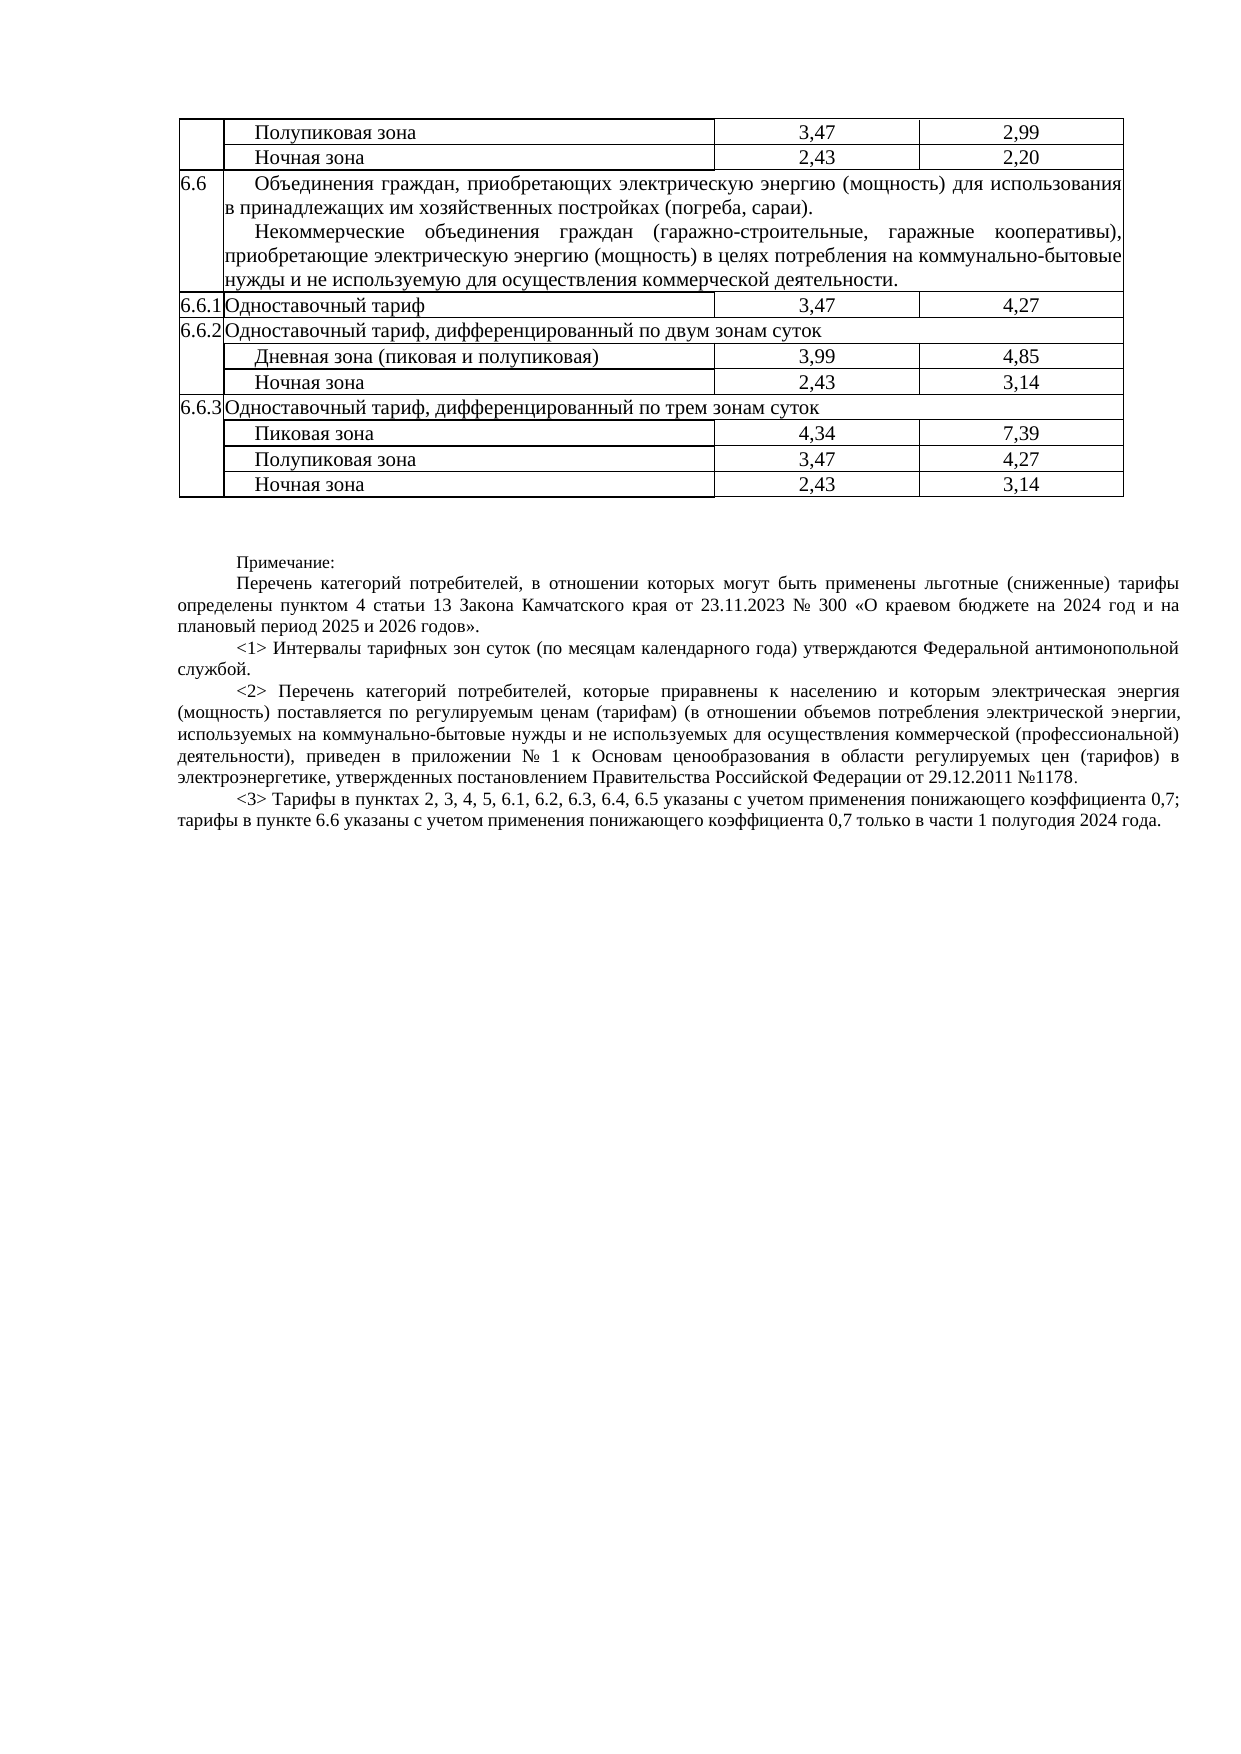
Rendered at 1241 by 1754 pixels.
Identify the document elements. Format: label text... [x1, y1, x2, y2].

table_cell 2,43 [715, 145, 919, 169]
text <1> Интервалы тарифных зон суток (по месяцам календарного года) утверждаются Федеральной антимонопольной службой. [177, 637, 1181, 680]
table_cell 3,14 [920, 472, 1123, 496]
table_cell 3,47 [715, 446, 919, 471]
table_cell 6.6.3 [180, 395, 223, 496]
table_cell Одноставочный тариф [225, 293, 714, 317]
table_cell Объединения граждан, приобретающих электрическую энергию (мощность) для использования в принадлежащих им хозяйственных постройках (погреба, сараи). Некоммерческие объединения граждан (гаражно-строительные, гаражные кооперативы), приобретающие электрическую энергию (мощность) в целях потребления на коммунально-бытовые нужды и не используемую для осуществления коммерческой деятельности. [224, 170, 1123, 291]
table_cell Полупиковая зона [225, 120, 714, 144]
table_cell Пиковая зона [225, 421, 714, 445]
table_cell 4,27 [920, 292, 1123, 317]
table_cell 6.6 [180, 171, 223, 291]
text Примечание: [177, 552, 1196, 572]
table_cell Полупиковая зона [225, 447, 714, 471]
table_cell 2,20 [920, 145, 1123, 169]
table_cell Одноставочный тариф, дифференцированный по трем зонам суток [224, 395, 1123, 419]
text Перечень категорий потребителей, в отношении которых могут быть применены льготные (сниженные) тарифы определены пунктом 4 статьи 13 Закона Камчатского края от 23.11.2023 № 300 «О краевом бюджете на 2024 год и на плановый период 2025 и 2026 годов». [177, 572, 1181, 637]
table_cell 4,34 [715, 420, 919, 445]
table_cell Ночная зона [225, 145, 714, 169]
table_cell 3,47 [715, 292, 919, 317]
table_cell 3,47 [715, 119, 919, 144]
table_cell 6.6.1 [180, 293, 223, 317]
table_cell 3,14 [920, 369, 1123, 394]
table_cell Ночная зона [225, 472, 714, 496]
table_cell 4,85 [920, 344, 1123, 368]
table_cell 2,99 [920, 119, 1123, 144]
table_cell Ночная зона [225, 370, 714, 394]
text <2> Перечень категорий потребителей, которые приравнены к населению и которым электрическая энергия (мощность) поставляется по регулируемым ценам (тарифам) (в отношении объемов потребления электрической энергии, используемых на коммунально-бытовые нужды и не используемых для осуществления коммерческой (профессиональной) деятельности), приведен в приложении № 1 к Основам ценообразования в области регулируемых цен (тарифов) в электроэнергетике, утвержденных постановлением Правительства Российской Федерации от 29.12.2011 №1178. [177, 680, 1181, 788]
text <3> Тарифы в пунктах 2, 3, 4, 5, 6.1, 6.2, 6.3, 6.4, 6.5 указаны с учетом применения понижающего коэффициента 0,7; тарифы в пункте 6.6 указаны с учетом применения понижающего коэффициента 0,7 только в части 1 полугодия 2024 года. [177, 788, 1181, 831]
table_cell 4,27 [920, 446, 1123, 471]
table_cell 7,39 [920, 420, 1123, 445]
table_cell Одноставочный тариф, дифференцированный по двум зонам суток [224, 318, 1123, 342]
table_cell 3,99 [715, 344, 919, 368]
table_cell 2,43 [715, 369, 919, 394]
table_cell 2,43 [715, 472, 919, 496]
table_cell 6.6.2 [180, 318, 223, 394]
table_cell Дневная зона (пиковая и полупиковая) [225, 344, 714, 368]
